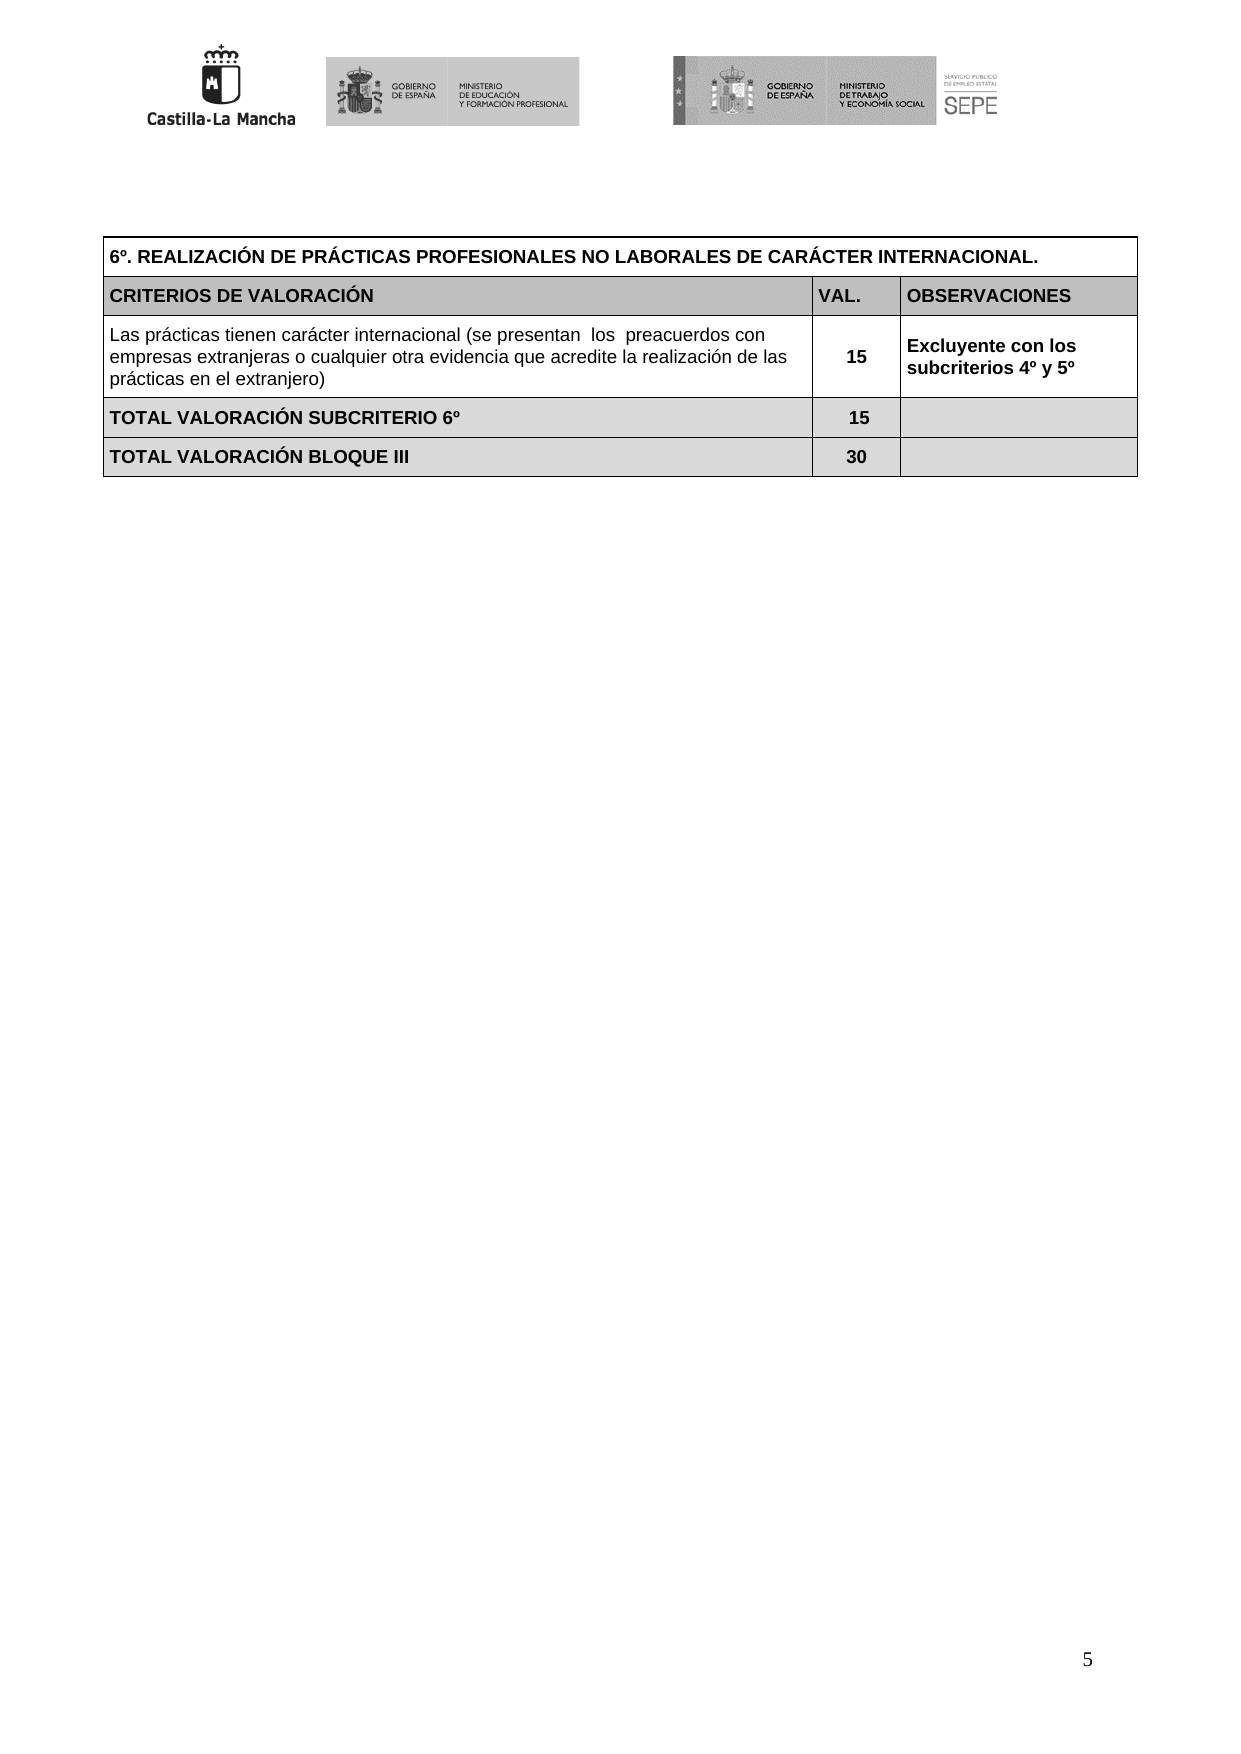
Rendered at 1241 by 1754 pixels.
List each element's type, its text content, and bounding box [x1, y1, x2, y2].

table_cell 30 [813, 438, 900, 476]
picture [673, 56, 1005, 125]
table_cell [901, 398, 1137, 437]
table_cell 6º. REALIZACIÓN DE PRÁCTICAS PROFESIONALES NO LABORALES DE CARÁCTER INTERNACIONAL. [104, 238, 1137, 276]
table_cell OBSERVACIONES [901, 277, 1137, 315]
table_cell Excluyente con los subcriterios 4º y 5º [901, 316, 1137, 397]
table_cell [901, 438, 1137, 476]
table_cell Las prácticas tienen carácter internacional (se presentan los preacuerdos con empresas extranjeras o cualquier otra evidencia que acredite la realización de las prácticas en el extranjero) [104, 316, 812, 397]
table_cell TOTAL VALORACIÓN SUBCRITERIO 6º [104, 398, 812, 437]
table_cell VAL. [813, 277, 900, 315]
table_cell 15 [813, 398, 900, 437]
table_cell TOTAL VALORACIÓN BLOQUE III [104, 438, 812, 476]
table_cell 15 [813, 316, 900, 397]
table_cell CRITERIOS DE VALORACIÓN [104, 277, 812, 315]
